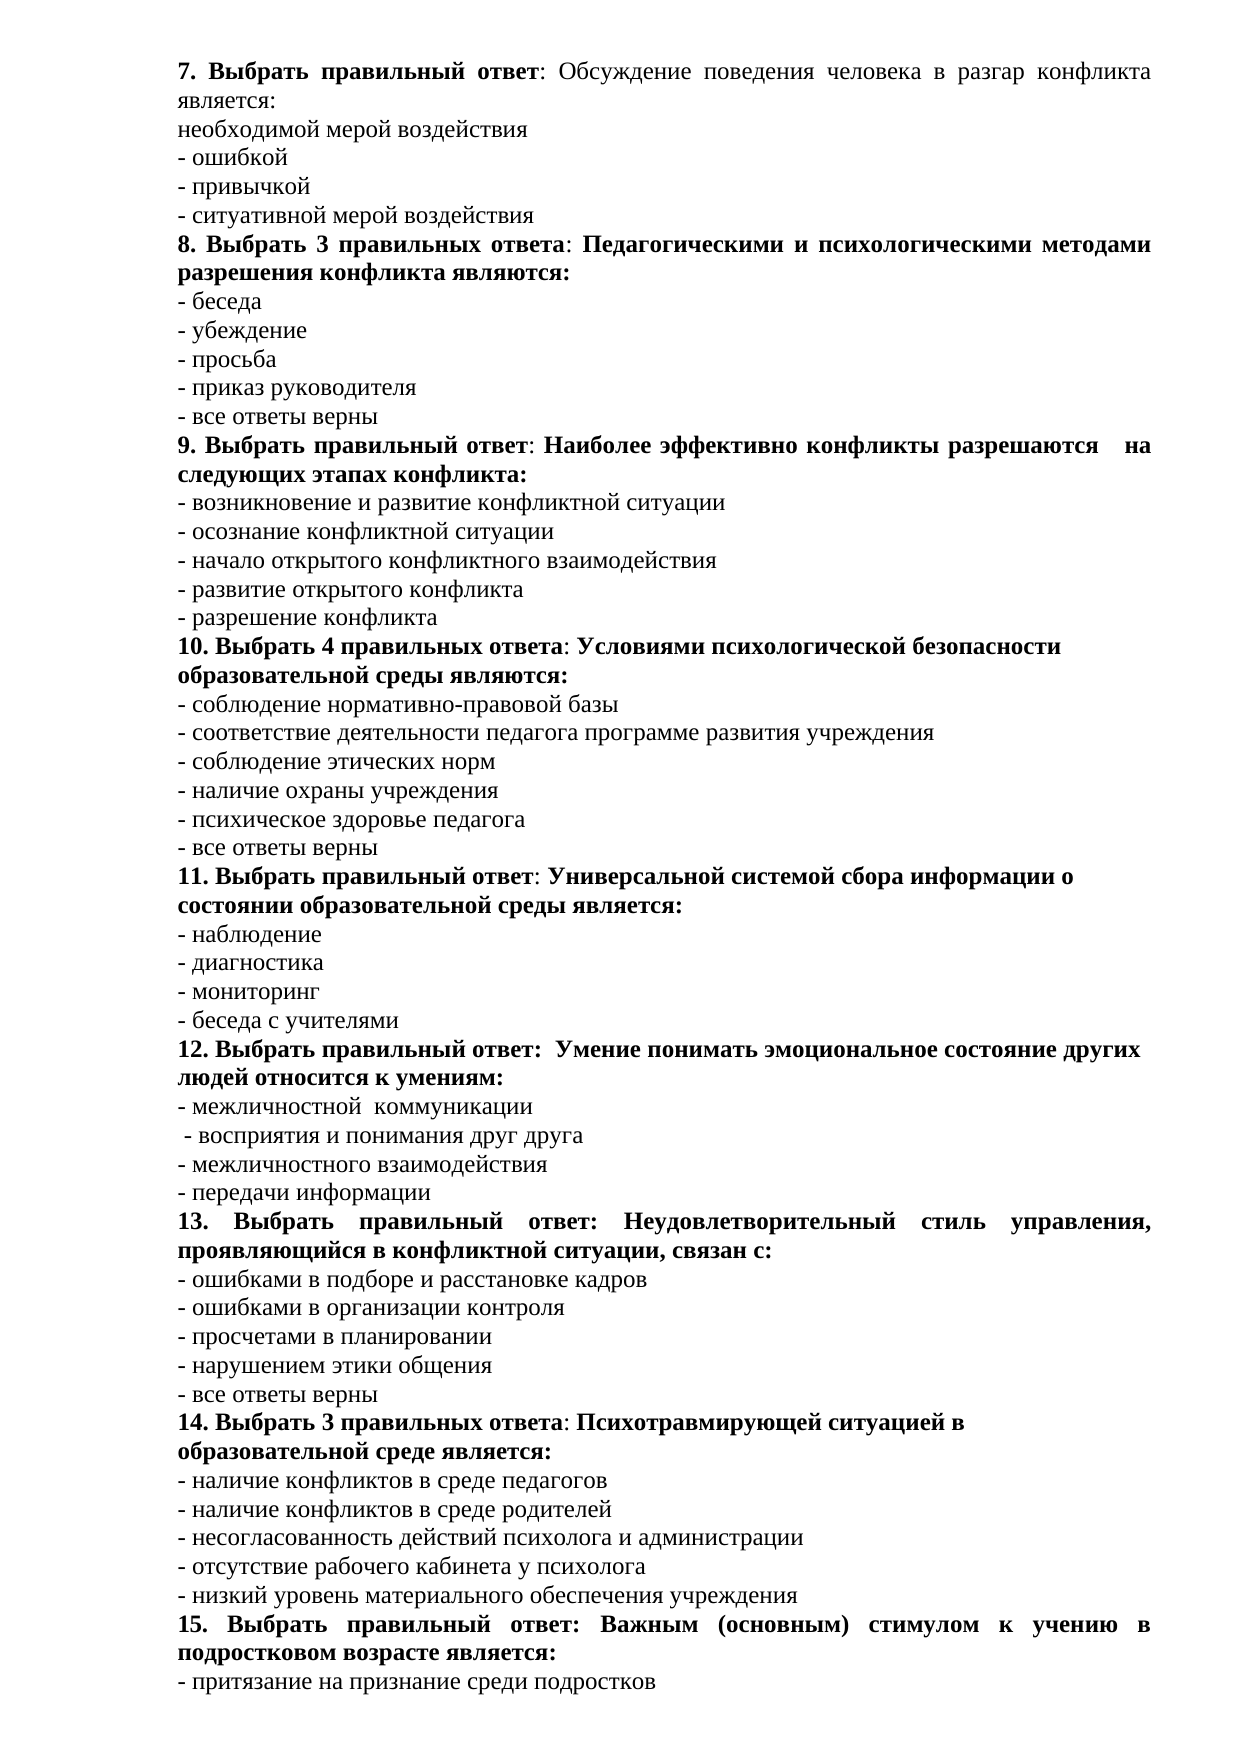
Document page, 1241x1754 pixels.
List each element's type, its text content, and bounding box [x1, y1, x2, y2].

text - мониторинг [177, 976, 1152, 1005]
subtitle 12. Выбрать правильный ответ: Умение понимать эмоциональное состояние других людей относится к умениям: [177, 1034, 1152, 1091]
text 11. Выбрать правильный ответ: Универсальной системой сбора информации о состоянии образовательной среды является: [177, 861, 1152, 919]
text 7. Выбрать правильный ответ: Обсуждение поведения человека в разгар конфликта является: [177, 56, 1152, 114]
text 15. Выбрать правильный ответ: Важным (основным) стимулом к учению в подростковом возрасте является: [177, 1609, 1152, 1666]
text - убеждение [177, 315, 1152, 344]
text - приказ руководителя [177, 372, 1152, 401]
text - психическое здоровье педагога [177, 804, 1152, 832]
text - ошибками в организации контроля [177, 1292, 1152, 1321]
text 9. Выбрать правильный ответ: Наиболее эффективно конфликты разрешаются на следующих этапах конфликта: [177, 430, 1152, 487]
text - все ответы верны [177, 401, 1152, 430]
text - передачи информации [177, 1177, 1152, 1206]
text - восприятия и понимания друг друга [177, 1120, 1152, 1149]
text - межличностной коммуникации [177, 1091, 1152, 1120]
text - наличие охраны учреждения [177, 775, 1152, 804]
text - просчетами в планировании [177, 1321, 1152, 1350]
text 10. Выбрать 4 правильных ответа: Условиями психологической безопасности образовательной среды являются: [177, 631, 1152, 689]
text - нарушением этики общения [177, 1350, 1152, 1379]
text - просьба [177, 344, 1152, 372]
text - развитие открытого конфликта [177, 574, 1152, 602]
text - наличие конфликтов в среде педагогов [177, 1465, 1152, 1494]
text - наличие конфликтов в среде родителей [177, 1494, 1152, 1522]
text - осознание конфликтной ситуации [177, 516, 1152, 545]
text - наблюдение [177, 919, 1152, 947]
text 14. Выбрать 3 правильных ответа: Психотравмирующей ситуацией в образовательной среде является: [177, 1407, 1152, 1465]
text - беседа с учителями [177, 1005, 1152, 1034]
text - все ответы верны [177, 832, 1152, 861]
text - соблюдение этических норм [177, 746, 1152, 775]
text - ошибкой [177, 142, 1152, 171]
text - соответствие деятельности педагога программе развития учреждения [177, 717, 1152, 746]
text - отсутствие рабочего кабинета у психолога [177, 1551, 1152, 1580]
text - притязание на признание среди подростков [177, 1666, 1152, 1695]
text 8. Выбрать 3 правильных ответа: Педагогическими и психологическими методами разрешения конфликта являются: [177, 229, 1152, 286]
text 13. Выбрать правильный ответ: Неудовлетворительный стиль управления, проявляющийся в конфликтной ситуации, связан с: [177, 1206, 1152, 1264]
text - возникновение и развитие конфликтной ситуации [177, 487, 1152, 516]
text - соблюдение нормативно-правовой базы [177, 689, 1152, 717]
text - несогласованность действий психолога и администрации [177, 1522, 1152, 1551]
text - привычкой [177, 171, 1152, 200]
text - ситуативной мерой воздействия [177, 200, 1152, 229]
text необходимой мерой воздействия [177, 114, 1152, 142]
text - диагностика [177, 947, 1152, 976]
text - все ответы верны [177, 1379, 1152, 1407]
text - ошибками в подборе и расстановке кадров [177, 1264, 1152, 1292]
text - начало открытого конфликтного взаимодействия [177, 545, 1152, 574]
text - разрешение конфликта [177, 602, 1152, 631]
text - беседа [177, 286, 1152, 315]
text - низкий уровень материального обеспечения учреждения [177, 1580, 1152, 1609]
text - межличностного взаимодействия [177, 1149, 1152, 1177]
